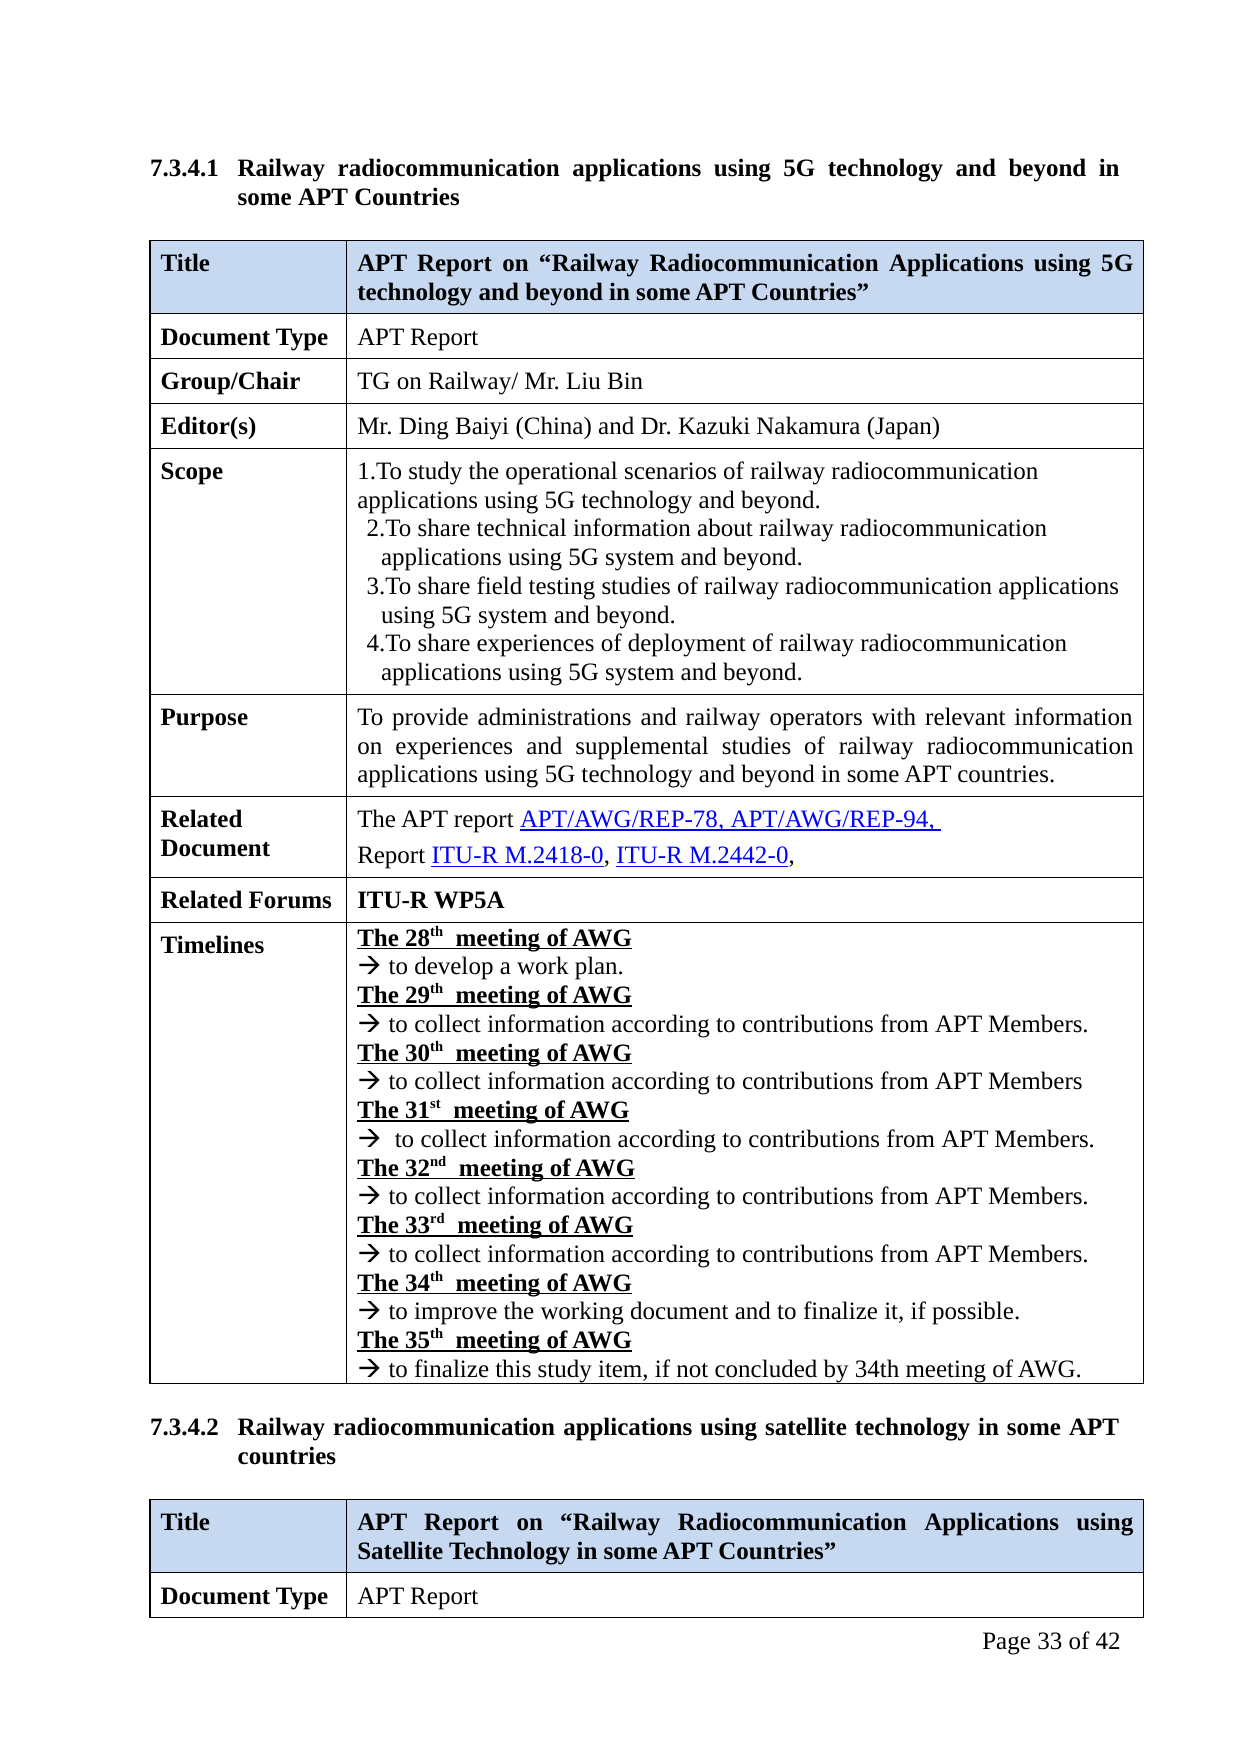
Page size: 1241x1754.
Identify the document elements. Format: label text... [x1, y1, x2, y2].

table_cell APT Report [347, 314, 1143, 358]
table_cell The APT report APT/AWG/REP-78, APT/AWG/REP-94, Report ITU-R M.2418-0, ITU-R M.2442-0, [347, 797, 1143, 877]
table_cell ITU-R WP5A [347, 878, 1143, 922]
table_cell The 28th meeting of AWG to develop a work plan. The 29th meeting of AWG to collect information according to contributions from APT Members. The 30th meeting of AWG to collect information according to contributions from APT Members The 31st meeting of AWG to collect information according to contributions from APT Members. The 32nd meeting of AWG to collect information according to contributions from APT Members. The 33rd meeting of AWG to collect information according to contributions from APT Members. The 34th meeting of AWG to improve the working document and to finalize it, if possible. The 35th meeting of AWG to finalize this study item, if not concluded by 34th meeting of AWG. [347, 923, 1143, 1383]
text 7.3.4.1 Railway radiocommunication applications using 5G technology and beyond in some APT Countries [150, 153, 1120, 211]
table_header APT Report on “Railway Radiocommunication Applications using Satellite Technology in some APT Countries” [347, 1500, 1143, 1572]
table_cell Timelines [151, 923, 346, 1383]
table_cell Related Document [151, 797, 346, 877]
table_cell APT Report [347, 1573, 1143, 1617]
table_cell Related Forums [151, 878, 346, 922]
table_cell Document Type [151, 1573, 346, 1617]
table_cell TG on Railway/ Mr. Liu Bin [347, 359, 1143, 403]
table_cell Scope [151, 449, 346, 693]
table_cell To provide administrations and railway operators with relevant information on experiences and supplemental studies of railway radiocommunication applications using 5G technology and beyond in some APT countries. [347, 695, 1143, 796]
table_cell Group/Chair [151, 359, 346, 403]
table_cell Mr. Ding Baiyi (China) and Dr. Kazuki Nakamura (Japan) [347, 404, 1143, 447]
table_cell Document Type [151, 314, 346, 358]
table_header APT Report on “Railway Radiocommunication Applications using 5G technology and beyond in some APT Countries” [347, 241, 1143, 313]
table_cell Purpose [151, 695, 346, 796]
text 7.3.4.2 Railway radiocommunication applications using satellite technology in some APT countries [150, 1412, 1120, 1470]
table_cell Editor(s) [151, 404, 346, 447]
table_cell To study the operational scenarios of railway radiocommunication applications using 5G technology and beyond. To share technical information about railway radiocommunication applications using 5G system and beyond. To share field testing studies of railway radiocommunication applications using 5G system and beyond. To share experiences of deployment of railway radiocommunication applications using 5G system and beyond. [347, 449, 1143, 693]
table_header Title [151, 1500, 346, 1572]
table_header Title [151, 241, 346, 313]
